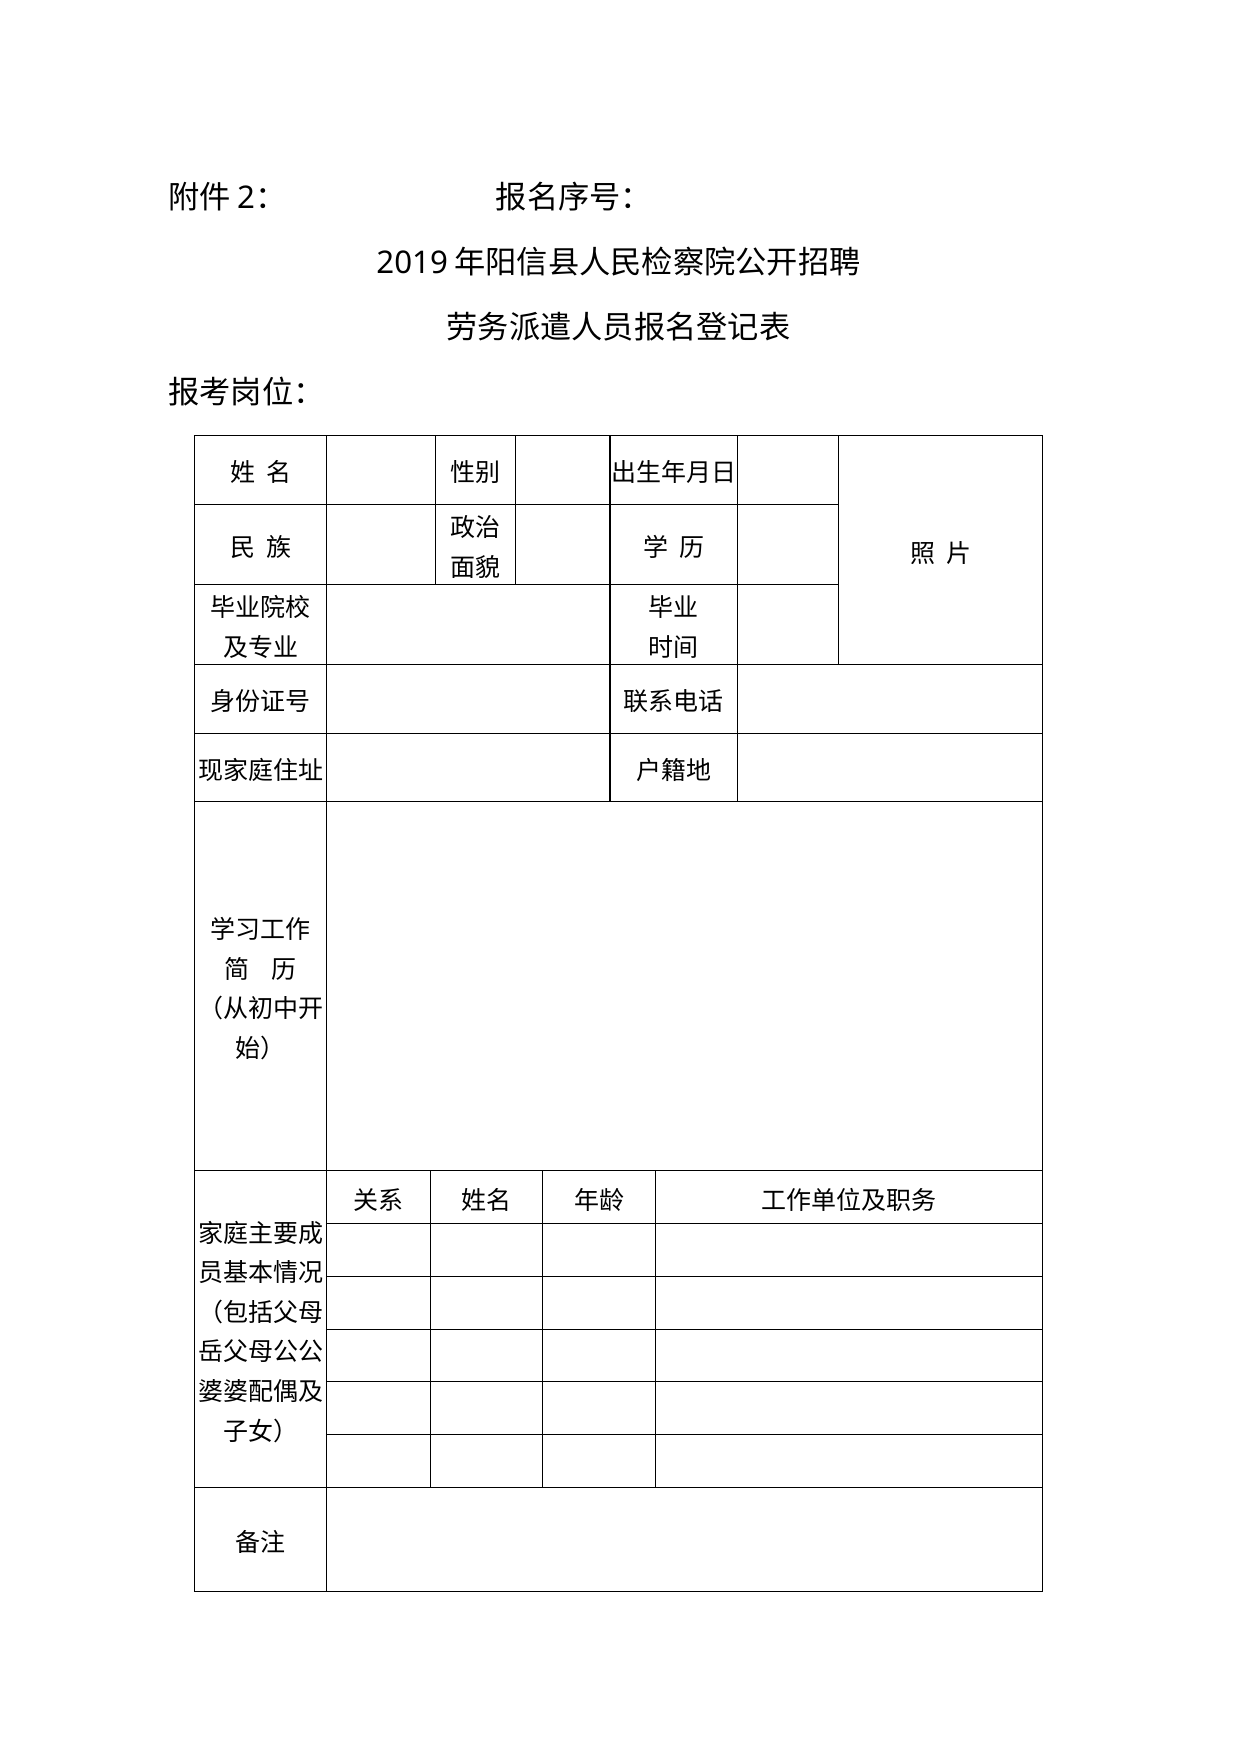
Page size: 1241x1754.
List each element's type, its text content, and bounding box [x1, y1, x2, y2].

table_header 附件2： 报名序号： 2019年阳信县人民检察院公开招聘 劳务派遣人员报名登记表 报考岗位： [157, 162, 1080, 1592]
